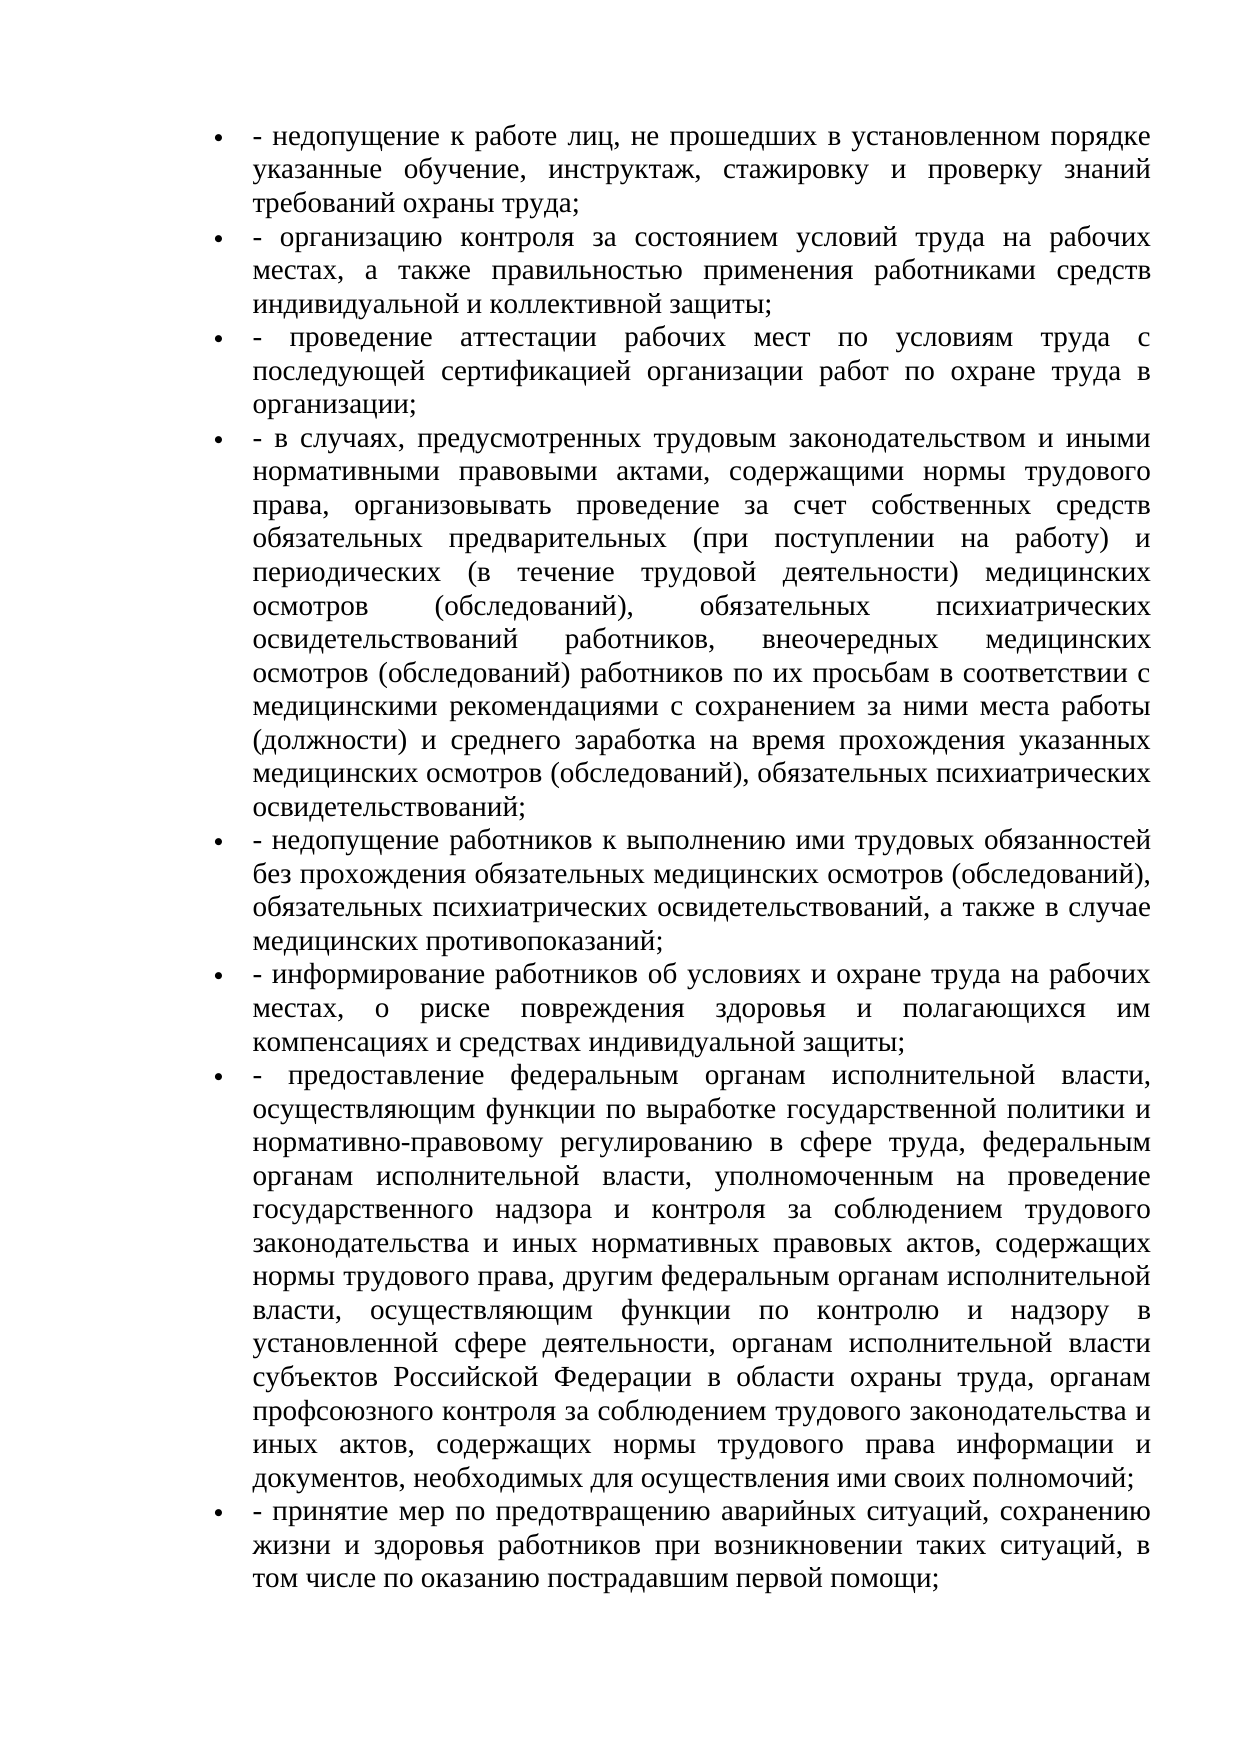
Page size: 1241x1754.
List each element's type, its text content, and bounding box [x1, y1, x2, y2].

list - проведение аттестации рабочих мест по условиям труда с последующей сертификацией организации работ по охране труда в организации; [215, 319, 1152, 420]
list - недопущение работников к выполнению ими трудовых обязанностей без прохождения обязательных медицинских осмотров (обследований), обязательных психиатрических освидетельствований, а также в случае медицинских противопоказаний; [215, 822, 1152, 957]
list - в случаях, предусмотренных трудовым законодательством и иными нормативными правовыми актами, содержащими нормы трудового права, организовывать проведение за счет собственных средств обязательных предварительных (при поступлении на работу) и периодических (в течение трудовой деятельности) медицинских осмотров (обследований), обязательных психиатрических освидетельствований работников, внеочередных медицинских осмотров (обследований) работников по их просьбам в соответствии с медицинскими рекомендациями с сохранением за ними места работы (должности) и среднего заработка на время прохождения указанных медицинских осмотров (обследований), обязательных психиатрических освидетельствований; [215, 420, 1152, 822]
list - организацию контроля за состоянием условий труда на рабочих местах, а также правильностью применения работниками средств индивидуальной и коллективной защиты; [215, 219, 1152, 319]
list - принятие мер по предотвращению аварийных ситуаций, сохранению жизни и здоровья работников при возникновении таких ситуаций, в том числе по оказанию пострадавшим первой помощи; [215, 1493, 1152, 1594]
list - недопущение к работе лиц, не прошедших в установленном порядке указанные обучение, инструктаж, стажировку и проверку знаний требований охраны труда; [215, 118, 1152, 219]
list - предоставление федеральным органам исполнительной власти, осуществляющим функции по выработке государственной политики и нормативно-правовому регулированию в сфере труда, федеральным органам исполнительной власти, уполномоченным на проведение государственного надзора и контроля за соблюдением трудового законодательства и иных нормативных правовых актов, содержащих нормы трудового права, другим федеральным органам исполнительной власти, осуществляющим функции по контролю и надзору в установленной сфере деятельности, органам исполнительной власти субъектов Российской Федерации в области охраны труда, органам профсоюзного контроля за соблюдением трудового законодательства и иных актов, содержащих нормы трудового права информации и документов, необходимых для осуществления ими своих полномочий; [215, 1057, 1152, 1493]
list - информирование работников об условиях и охране труда на рабочих местах, о риске повреждения здоровья и полагающихся им компенсациях и средствах индивидуальной защиты; [215, 957, 1152, 1057]
